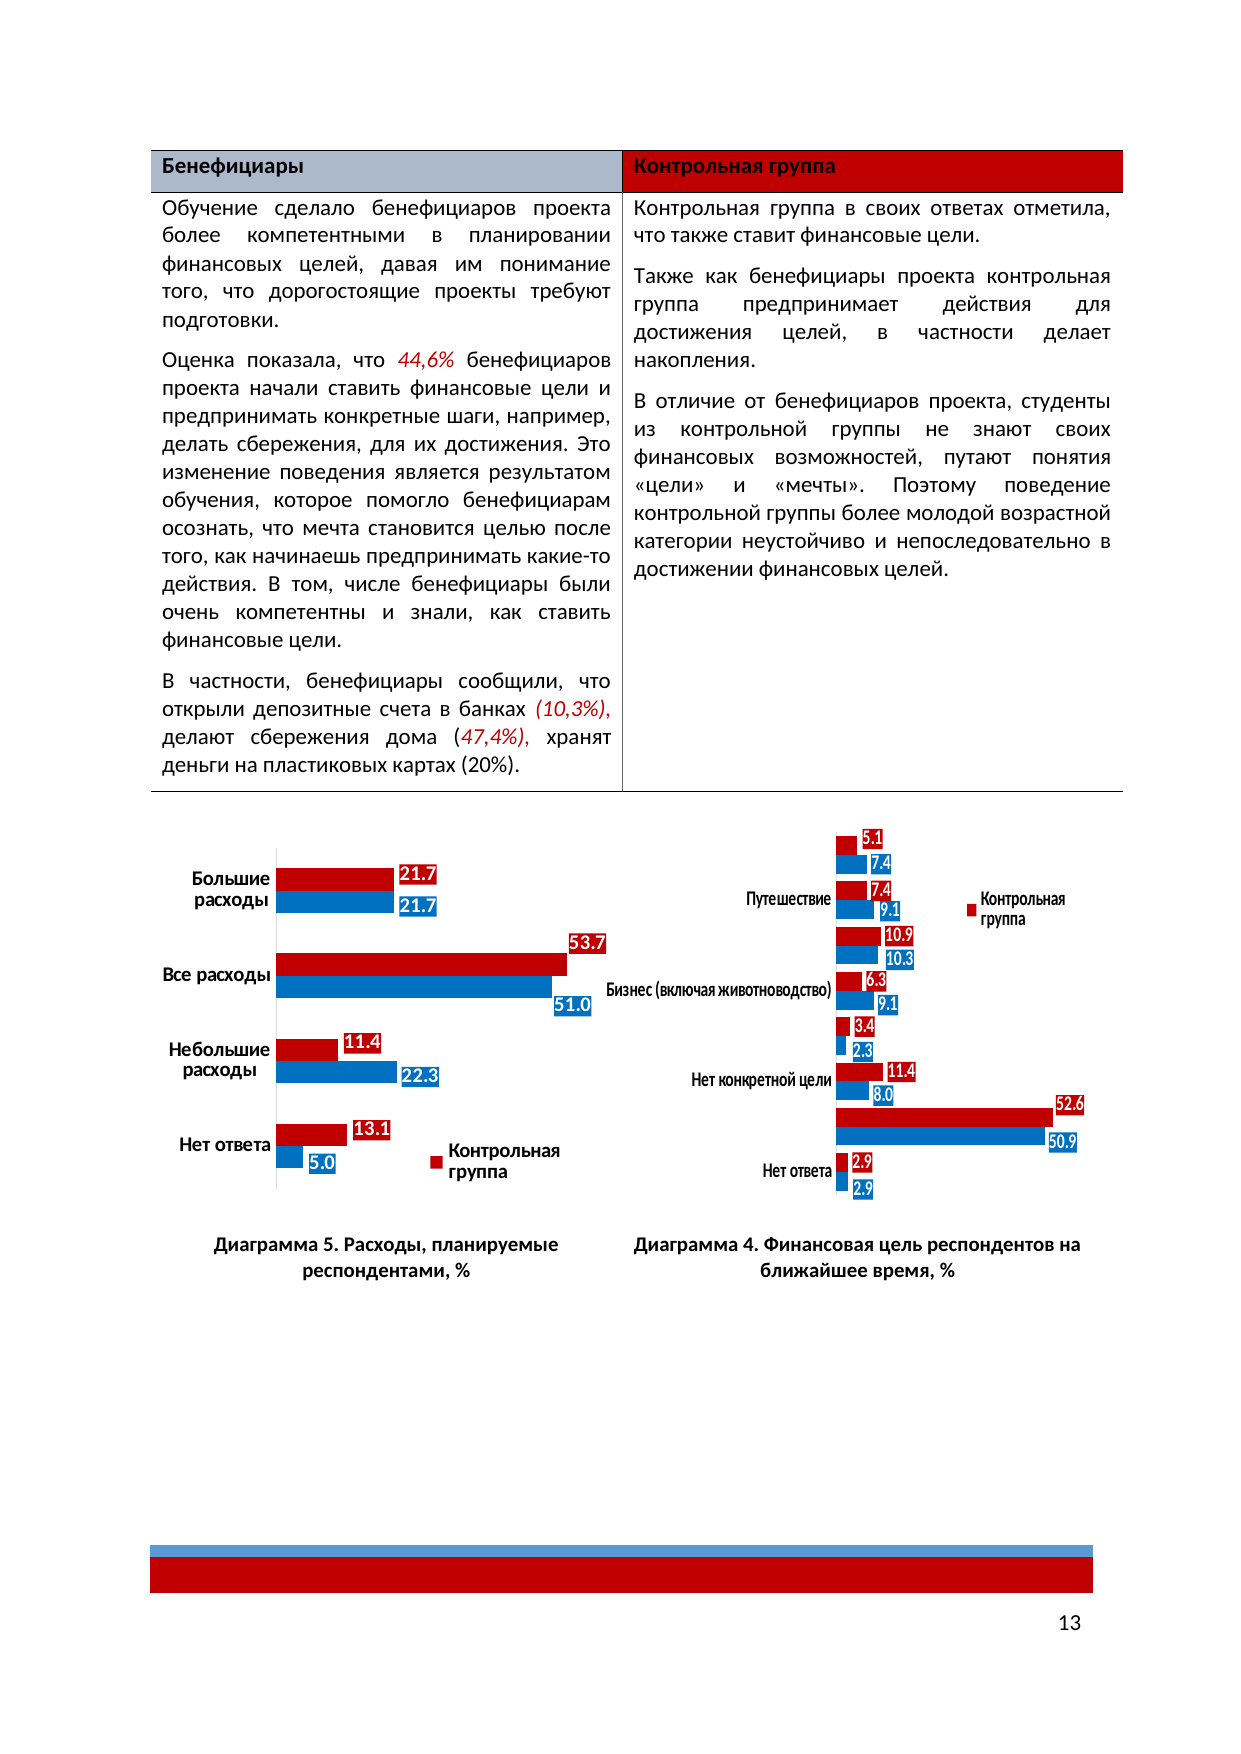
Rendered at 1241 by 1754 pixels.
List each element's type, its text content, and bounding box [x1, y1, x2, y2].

table_header Диаграмма 5. Расходы, планируемые респондентами, % [150, 1231, 622, 1282]
table_header Контрольная группа [623, 151, 1123, 192]
table_header Диаграмма 4. Финансовая цель респондентов на ближайшее время, % [622, 1231, 1093, 1282]
table_cell Обучение сделало бенефициаров проекта более компетентными в планировании финансовых целей, давая им понимание того, что дорогостоящие проекты требуют подготовки. Оценка показала, что 44,6% бенефициаров проекта начали ставить финансовые цели и предпринимать конкретные шаги, например, делать сбережения, для их достижения. Это изменение поведения является результатом обучения, которое помогло бенефициарам осознать, что мечта становится целью после того, как начинаешь предпринимать какие-то действия. В том, числе бенефициары были очень компетентны и знали, как ставить финансовые цели. В частности, бенефициары сообщили, что открыли депозитные счета в банках (10,3%), делают сбережения дома (47,4%), хранят деньги на пластиковых картах (20%). [151, 193, 622, 791]
table_cell Контрольная группа в своих ответах отметила, что также ставит финансовые цели. Также как бенефициары проекта контрольная группа предпринимает действия для достижения целей, в частности делает накопления. В отличие от бенефициаров проекта, студенты из контрольной группы не знают своих финансовых возможностей, путают понятия «цели» и «мечты». Поэтому поведение контрольной группы более молодой возрастной категории неустойчиво и непоследовательно в достижении финансовых целей. [623, 193, 1123, 791]
table_header Бенефициары [151, 151, 622, 192]
